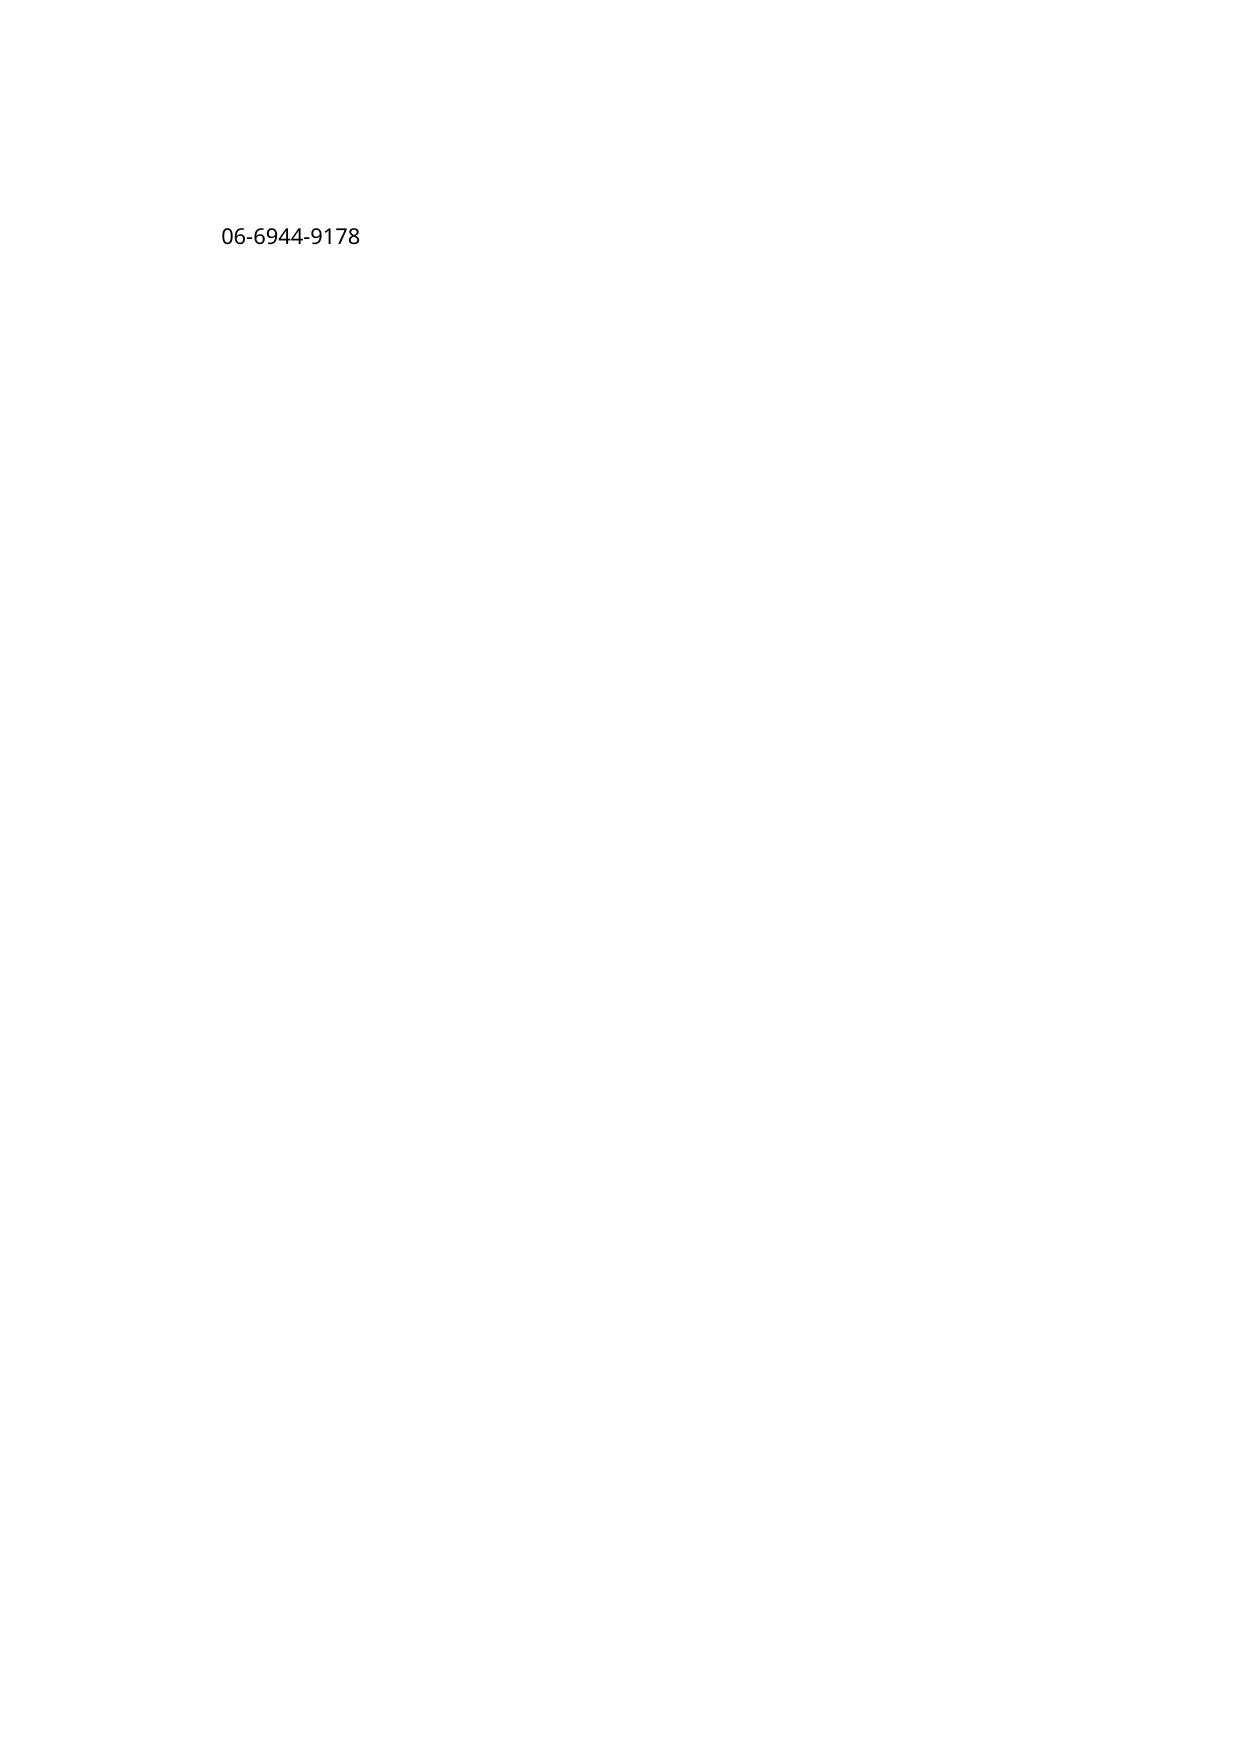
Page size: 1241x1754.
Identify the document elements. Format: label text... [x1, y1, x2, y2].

text 06-6944-9178 [177, 217, 1063, 254]
